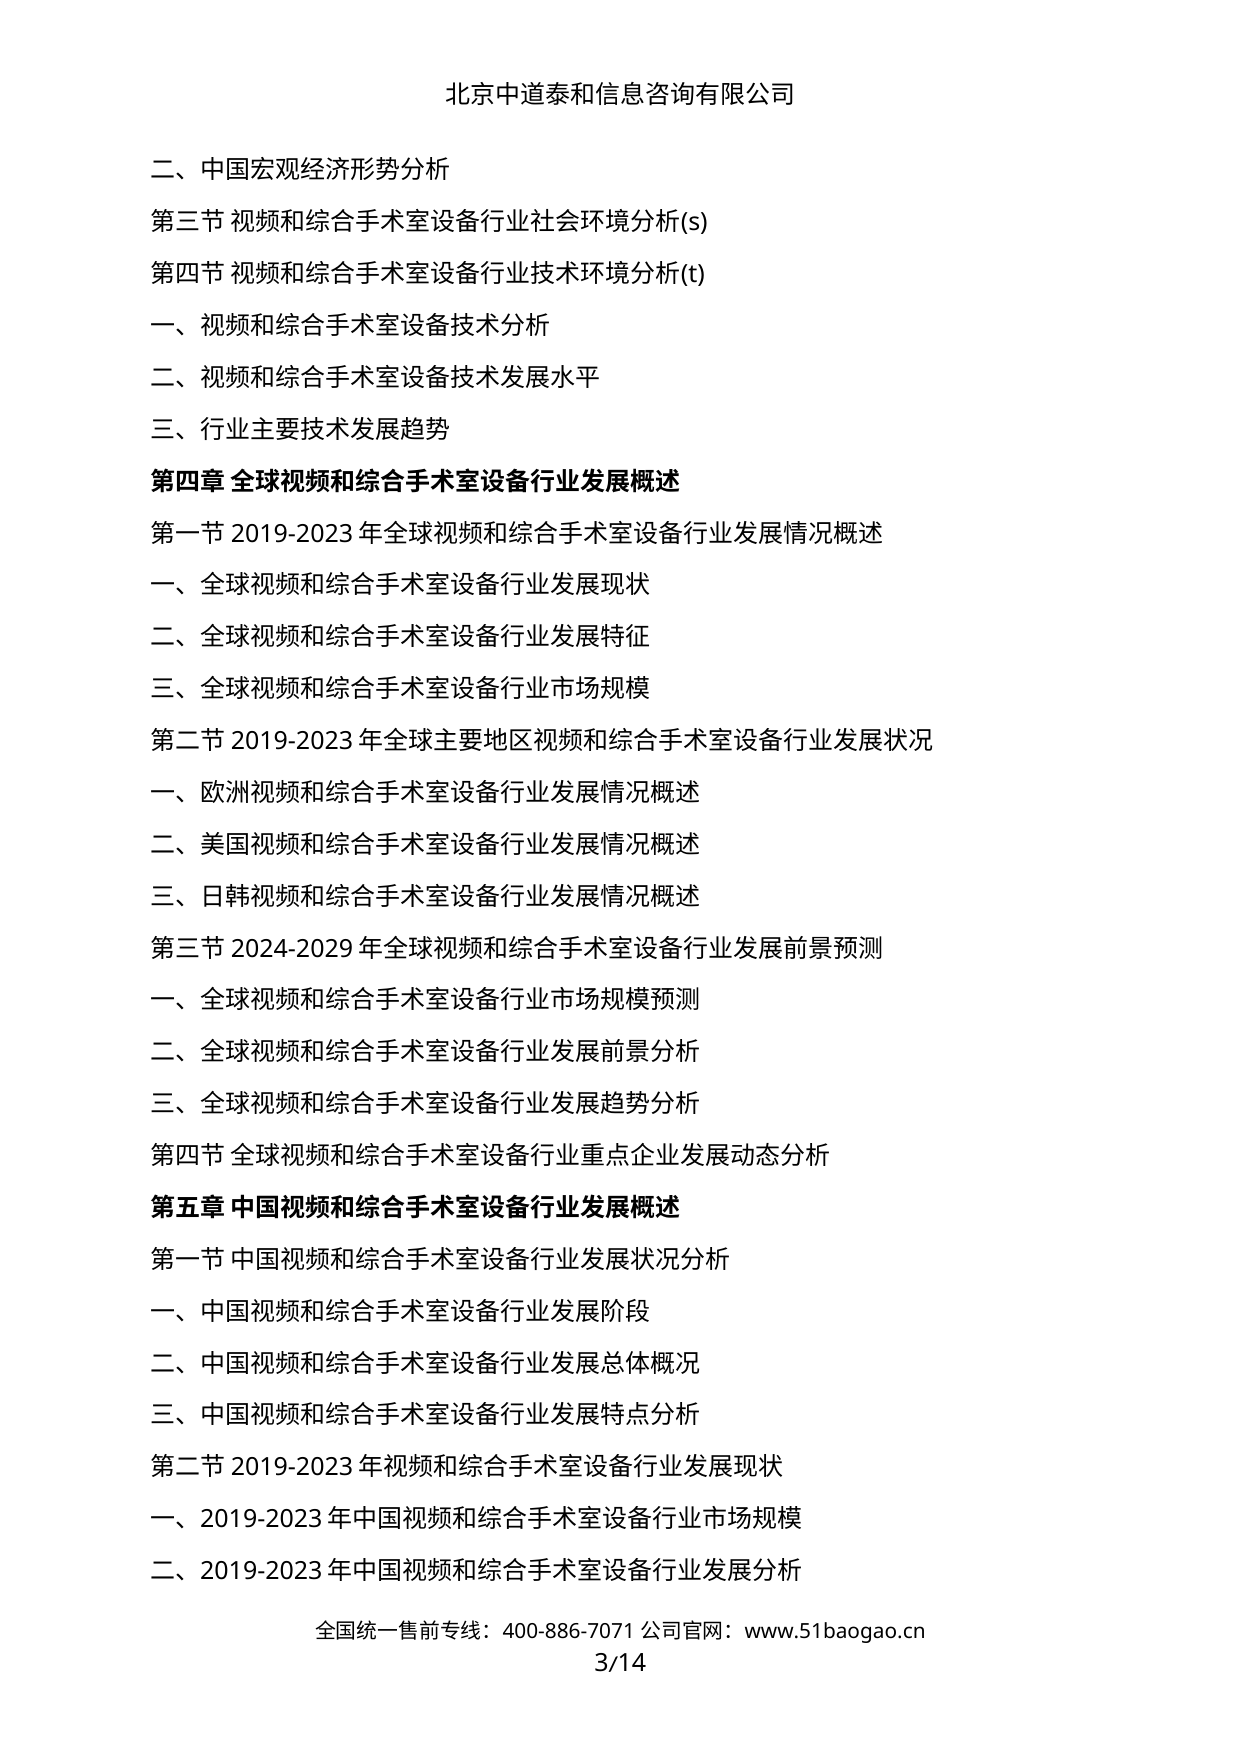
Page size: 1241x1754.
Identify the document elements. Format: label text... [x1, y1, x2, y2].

text 二、中国视频和综合手术室设备行业发展总体概况 [150, 1343, 1090, 1379]
text 一、全球视频和综合手术室设备行业市场规模预测 [150, 980, 1090, 1016]
text 第二节 2019-2023年全球主要地区视频和综合手术室设备行业发展状况 [150, 721, 1090, 757]
text 第二节 2019-2023年视频和综合手术室设备行业发展现状 [150, 1447, 1090, 1483]
text 第一节 中国视频和综合手术室设备行业发展状况分析 [150, 1239, 1090, 1276]
text 第三节 视频和综合手术室设备行业社会环境分析(s) [150, 202, 1090, 238]
text 一、视频和综合手术室设备技术分析 [150, 306, 1090, 342]
text 二、2019-2023年中国视频和综合手术室设备行业发展分析 [150, 1551, 1090, 1587]
text 一、欧洲视频和综合手术室设备行业发展情况概述 [150, 772, 1090, 809]
text 二、美国视频和综合手术室设备行业发展情况概述 [150, 824, 1090, 861]
text 三、全球视频和综合手术室设备行业市场规模 [150, 669, 1090, 705]
text 第一节 2019-2023年全球视频和综合手术室设备行业发展情况概述 [150, 513, 1090, 549]
text 一、全球视频和综合手术室设备行业发展现状 [150, 565, 1090, 601]
text 第四节 视频和综合手术室设备行业技术环境分析(t) [150, 254, 1090, 290]
text 二、全球视频和综合手术室设备行业发展特征 [150, 617, 1090, 653]
text 一、中国视频和综合手术室设备行业发展阶段 [150, 1291, 1090, 1327]
text 二、全球视频和综合手术室设备行业发展前景分析 [150, 1032, 1090, 1068]
text 二、中国宏观经济形势分析 [150, 150, 1090, 186]
text 二、视频和综合手术室设备技术发展水平 [150, 357, 1090, 394]
text 三、全球视频和综合手术室设备行业发展趋势分析 [150, 1084, 1090, 1120]
text 三、中国视频和综合手术室设备行业发展特点分析 [150, 1395, 1090, 1431]
text 第三节 2024-2029年全球视频和综合手术室设备行业发展前景预测 [150, 928, 1090, 964]
text 三、日韩视频和综合手术室设备行业发展情况概述 [150, 876, 1090, 912]
text 三、行业主要技术发展趋势 [150, 409, 1090, 446]
text 一、2019-2023年中国视频和综合手术室设备行业市场规模 [150, 1499, 1090, 1535]
text 第五章 中国视频和综合手术室设备行业发展概述 [150, 1187, 1090, 1224]
text 第四章 全球视频和综合手术室设备行业发展概述 [150, 461, 1090, 497]
text 第四节 全球视频和综合手术室设备行业重点企业发展动态分析 [150, 1136, 1090, 1172]
